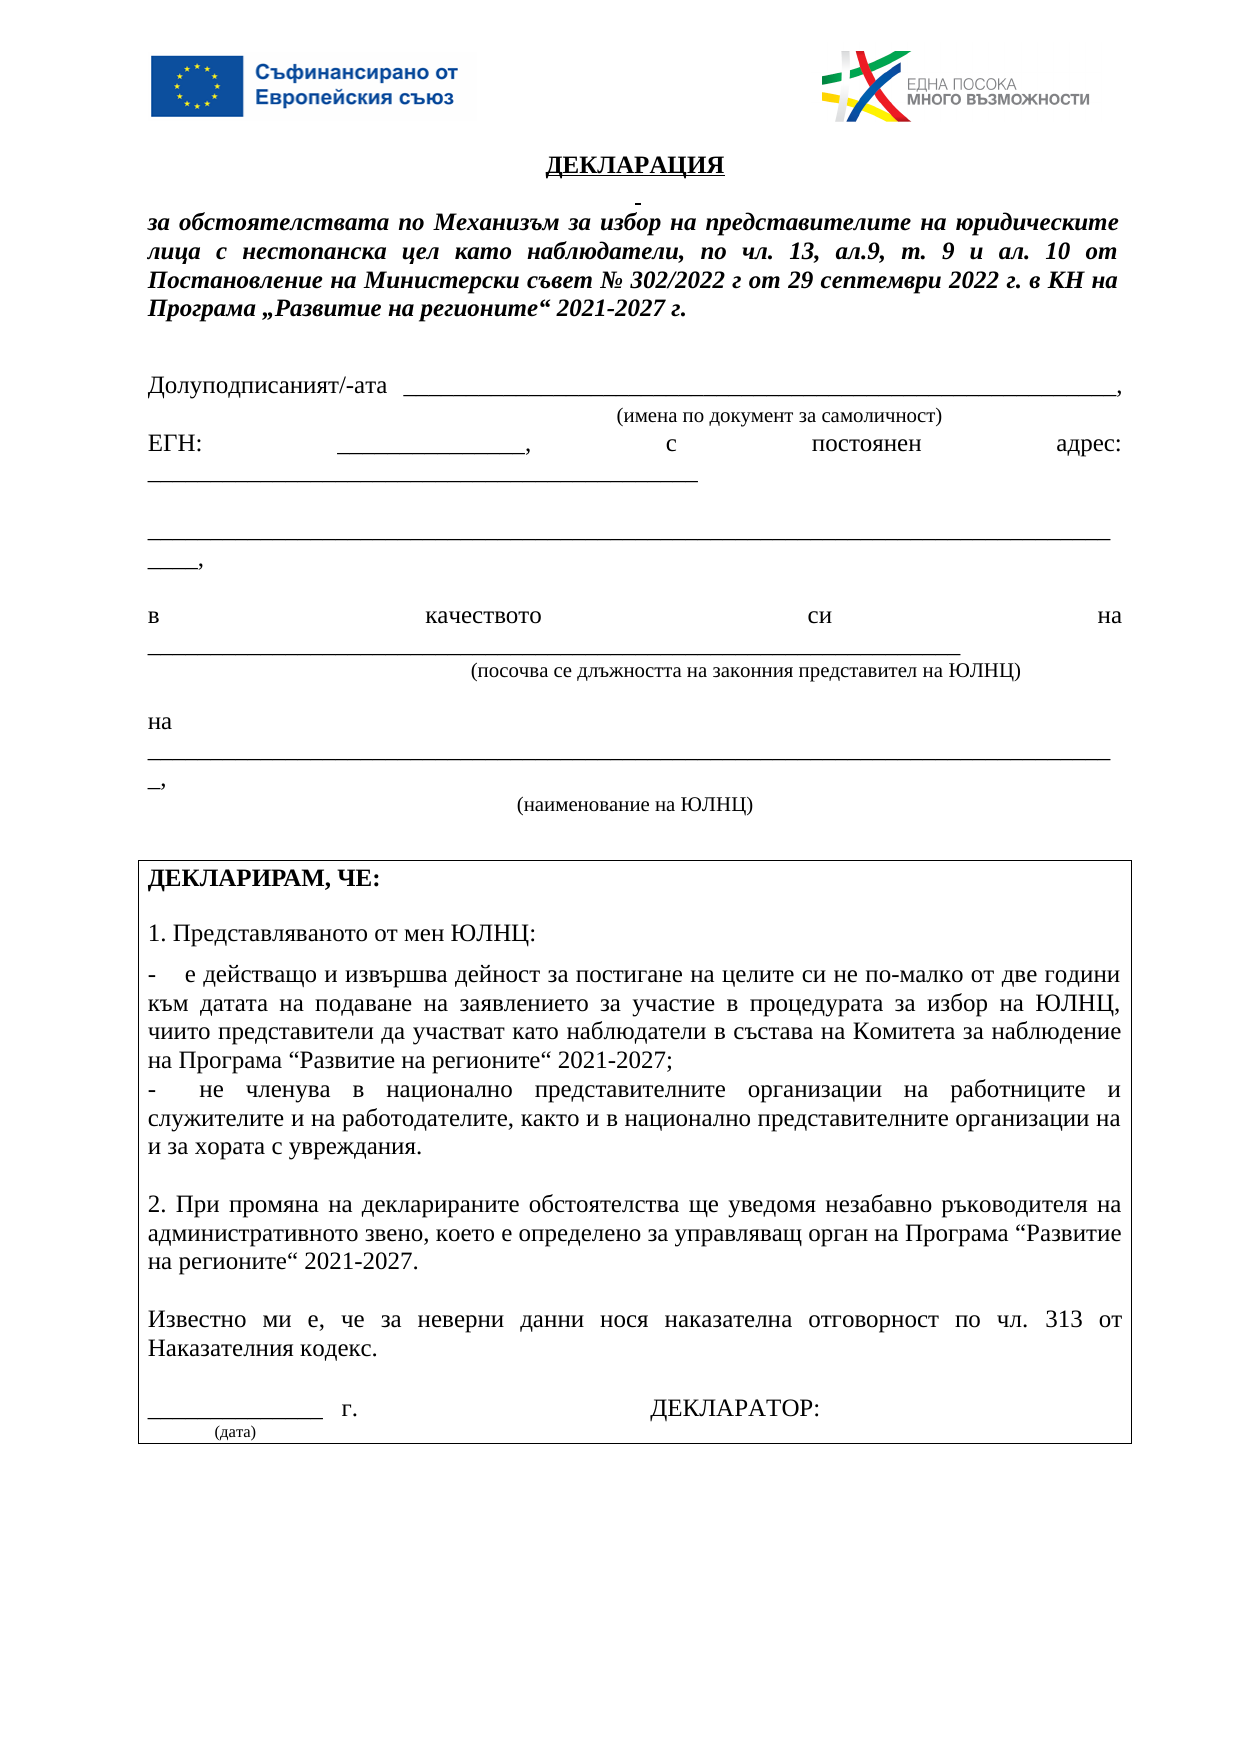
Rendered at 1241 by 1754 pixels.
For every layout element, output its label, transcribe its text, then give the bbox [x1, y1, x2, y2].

text 1. Представляваното от мен ЮЛНЦ: [148, 918, 1122, 946]
text за обстоятелствата по Механизъм за избор на представителите на юридическите лица с нестопанска цел като наблюдатели, по чл. 13, ал.9, т. 9 и ал. 10 от Постановление на Министерски съвет № 302/2022 г от 29 септември 2022 г. в КН на Програма „Развитие на регионите“ 2021-2027 г. [148, 207, 1122, 322]
picture [811, 42, 1102, 122]
text ______________ г. ДЕКЛАРАТОР: [148, 1393, 1122, 1419]
text Долуподписаният/-ата _________________________________________________________, (имена по документ за самоличност) [148, 370, 1122, 428]
text Известно ми е, че за неверни данни нося наказателна отговорност по чл. 313 от Наказателния кодекс. [148, 1304, 1122, 1361]
list не членува в национално представителните организации на работниците и служителите и на работодателите, както и в национално представителните организации на и за хората с увреждания. [148, 1074, 1122, 1160]
picture [147, 52, 478, 121]
text на ______________________________________________________________________________, [148, 706, 1122, 792]
text 2. При промяна на декларираните обстоятелства ще уведомя незабавно ръководителя на административното звено, което е определено за управляващ орган на Програма “Развитие на регионите“ 2021-2027. [148, 1189, 1122, 1275]
text в качеството си на _________________________________________________________________ [148, 600, 1122, 658]
text ДЕКЛАРАЦИЯ [148, 150, 1122, 178]
text (дата) [139, 1419, 1131, 1443]
list е действащо и извършва дейност за постигане на целите си не по-малко от две години към датата на подаване на заявлението за участие в процедурата за избор на ЮЛНЦ, чиито представители да участват като наблюдатели в състава на Комитета за наблюдение на Програма “Развитие на регионите“ 2021-2027; [139, 956, 1131, 1074]
text (наименование на ЮЛНЦ) [148, 792, 1122, 816]
text (посочва се длъжността на законния представител на ЮЛНЦ) [148, 658, 1122, 682]
text ЕГН: _______________, с постоянен адрес: ____________________________________________ [148, 428, 1122, 485]
text _________________________________________________________________________________, [148, 514, 1122, 571]
subtitle ДЕКЛАРИРАМ, ЧЕ: [139, 861, 1131, 892]
